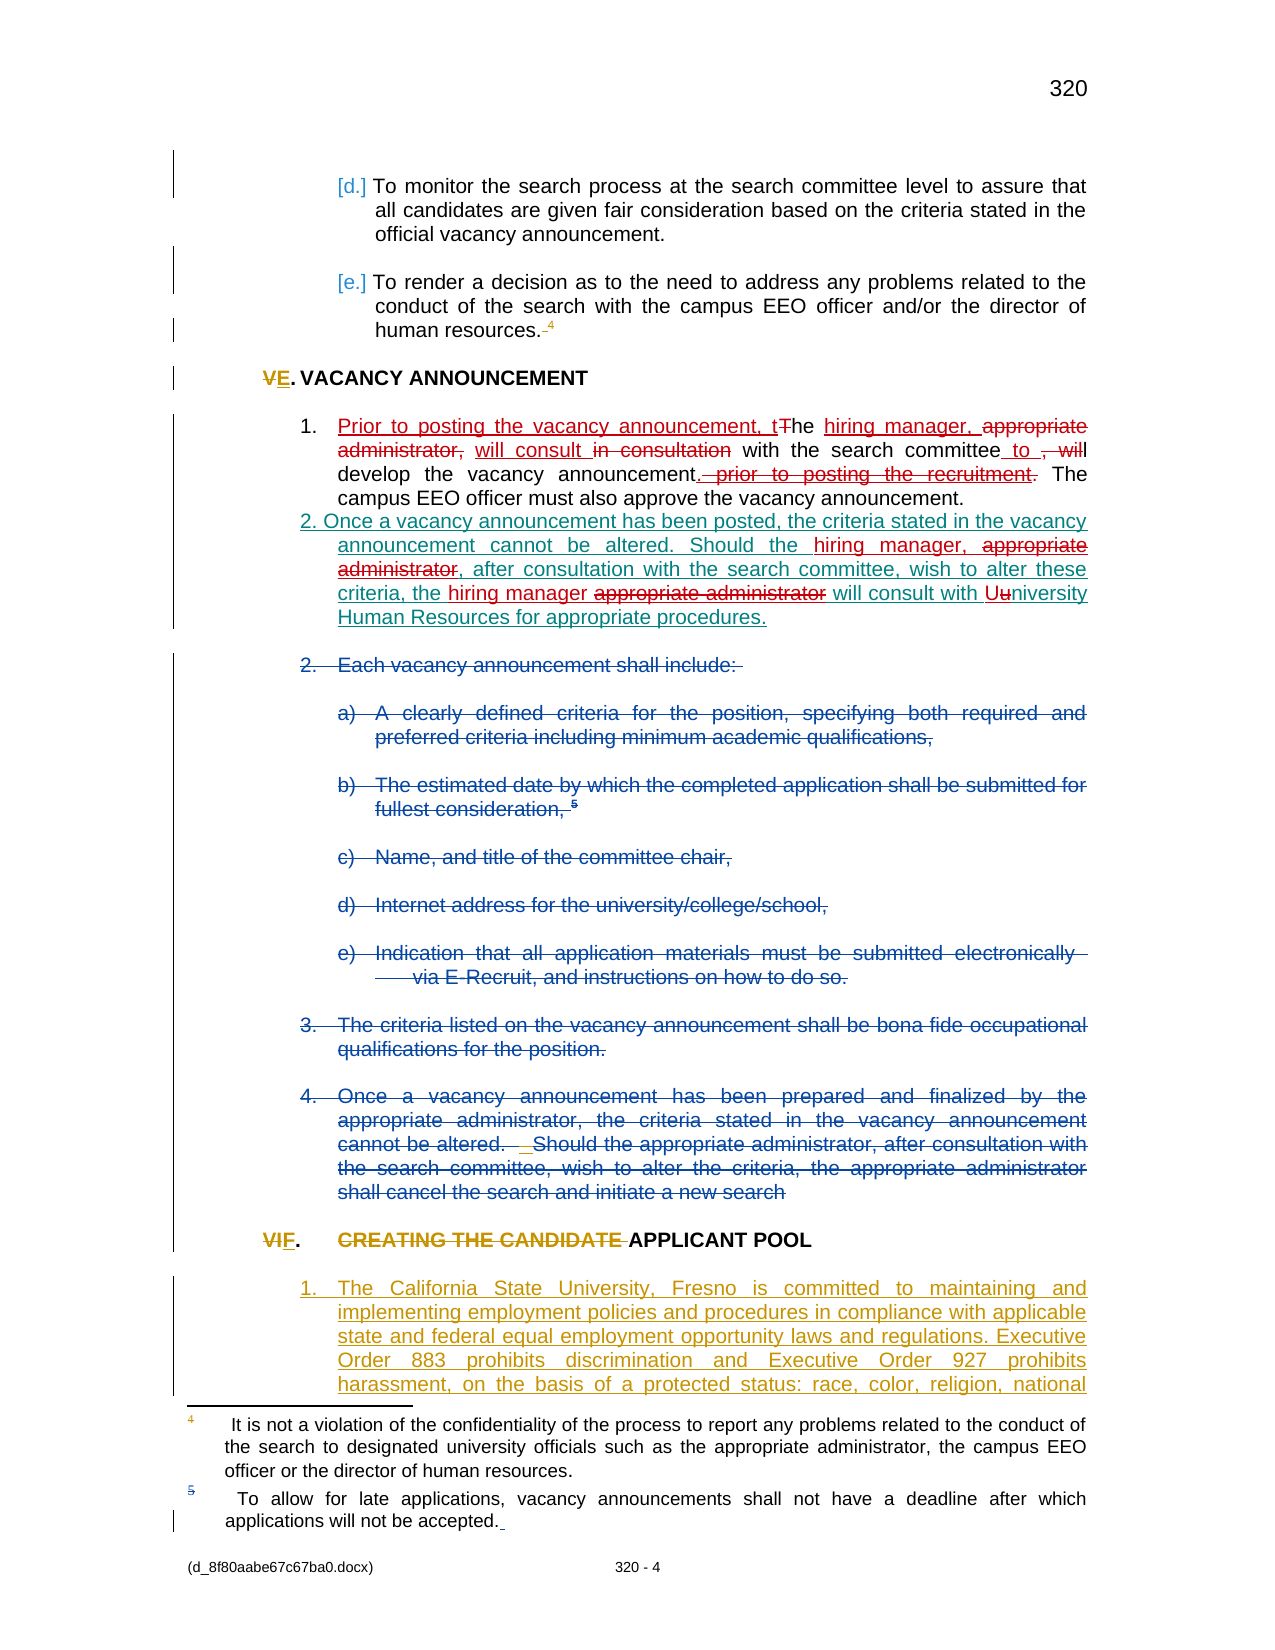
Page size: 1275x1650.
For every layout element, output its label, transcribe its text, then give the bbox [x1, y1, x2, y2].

list To render a decision as to the need to address any problems related to the conduct of the search with the campus EEO officer and/or the director of human resources. [337, 270, 1087, 342]
subtitle . VACANCY ANNOUNCEMENT [262, 366, 1087, 389]
subtitle . APPLICANT POOL [262, 1228, 1087, 1252]
text 1. he with the search committeel develop the vacancy announcement The campus EEO officer must also approve the vacancy announcement. [300, 413, 1087, 509]
list To monitor the search process at the search committee level to assure that all candidates are given fair consideration based on the criteria stated in the official vacancy announcement. [337, 174, 1087, 246]
